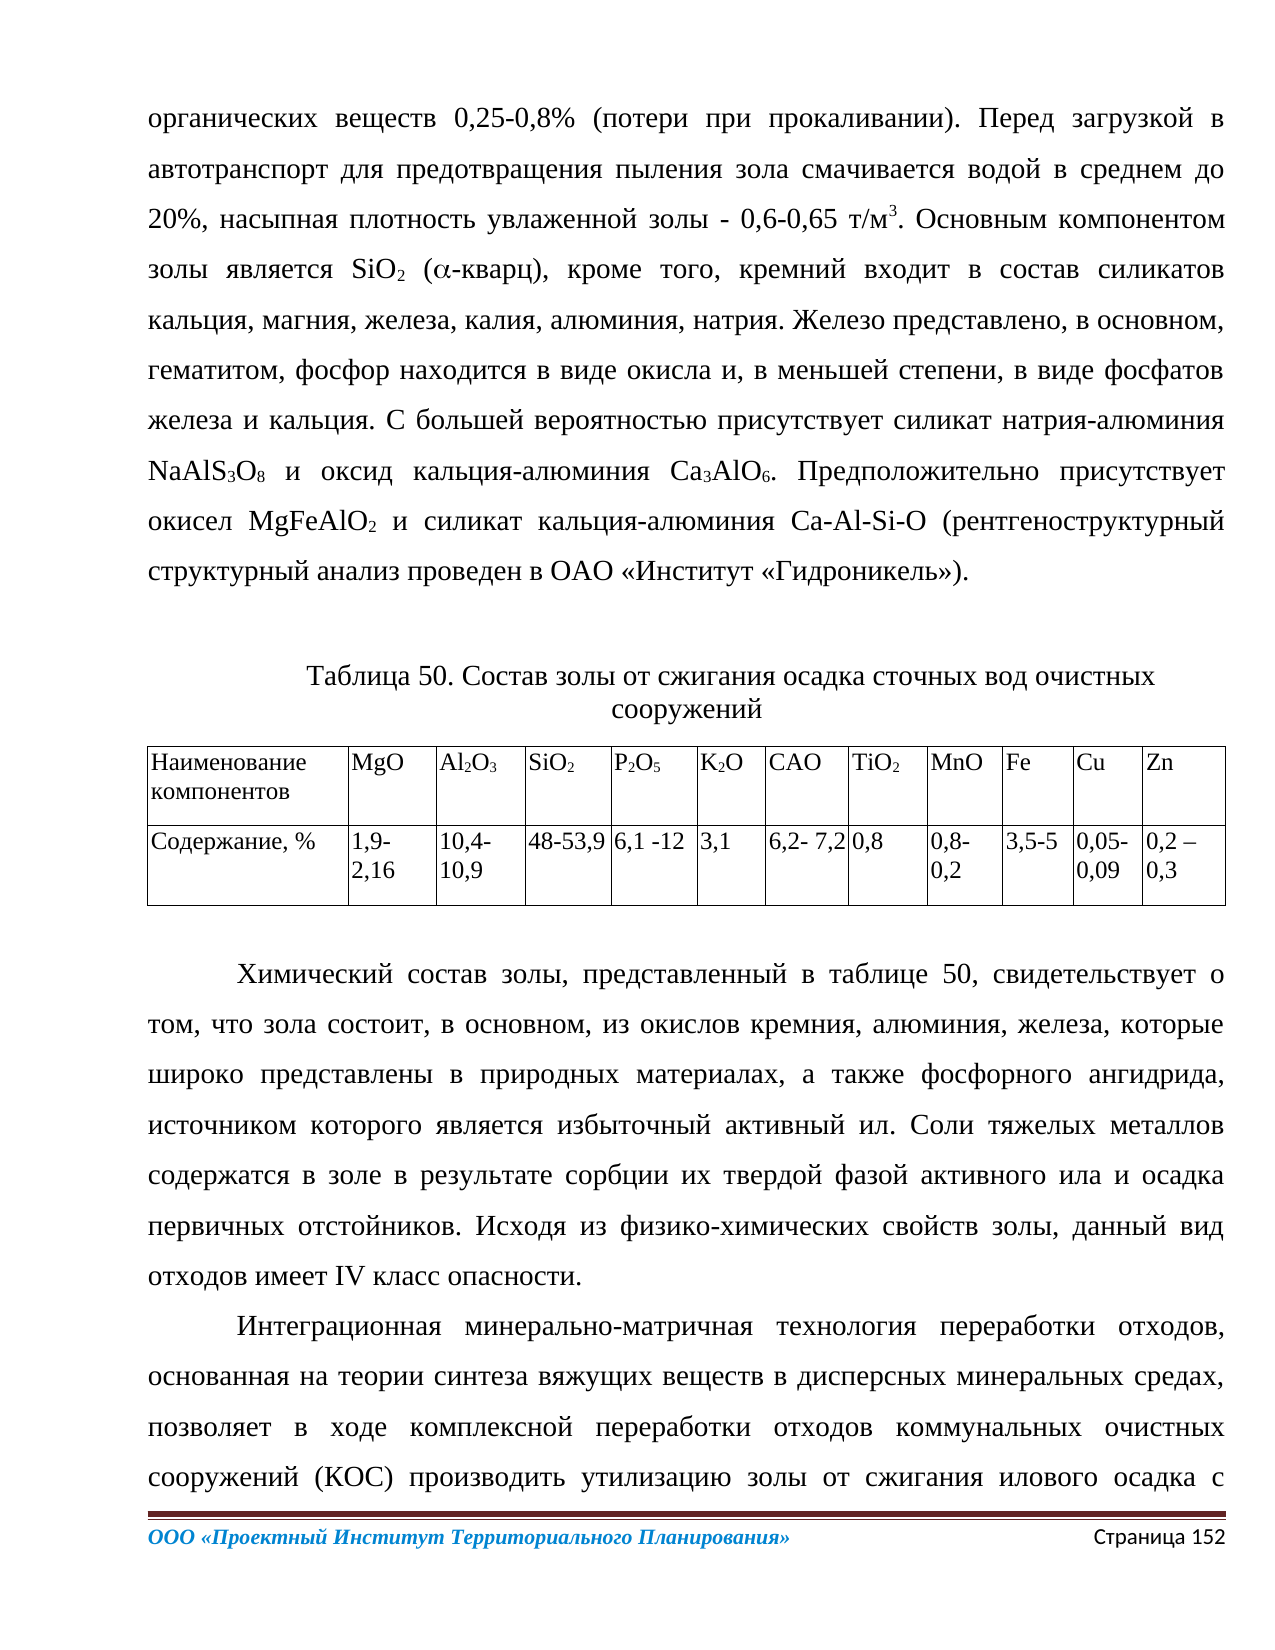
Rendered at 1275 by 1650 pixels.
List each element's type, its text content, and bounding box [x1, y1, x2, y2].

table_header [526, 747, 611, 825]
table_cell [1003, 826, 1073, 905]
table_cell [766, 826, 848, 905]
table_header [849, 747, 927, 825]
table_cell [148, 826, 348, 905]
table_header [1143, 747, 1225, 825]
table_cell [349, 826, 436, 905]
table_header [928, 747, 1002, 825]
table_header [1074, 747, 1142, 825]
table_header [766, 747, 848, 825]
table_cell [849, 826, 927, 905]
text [148, 1308, 1226, 1493]
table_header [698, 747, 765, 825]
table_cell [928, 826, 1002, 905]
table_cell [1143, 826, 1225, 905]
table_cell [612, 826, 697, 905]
text Таблица 50. Состав золы от сжигания осадка сточных вод очистных сооружений [148, 658, 1226, 725]
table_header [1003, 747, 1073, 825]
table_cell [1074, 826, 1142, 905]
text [148, 100, 1226, 587]
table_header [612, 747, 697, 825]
text Химический состав золы, представленный в таблице 50, свидетельствует о том, что зола состоит, в основном, из окислов кремния, алюминия, железа, которые широко представлены в природных материалах, а также фосфорного ангидрида, источником которого является избыточный активный ил. Соли тяжелых металлов содержатся в золе в результате сорбции их твердой фазой активного ила и осадка первичных отстойников. Исходя из физико-химических свойств золы, данный вид отходов имеет IV класс опасности. [148, 956, 1226, 1291]
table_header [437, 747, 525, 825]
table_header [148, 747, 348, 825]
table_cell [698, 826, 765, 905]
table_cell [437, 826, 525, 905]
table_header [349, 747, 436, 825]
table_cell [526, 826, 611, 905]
